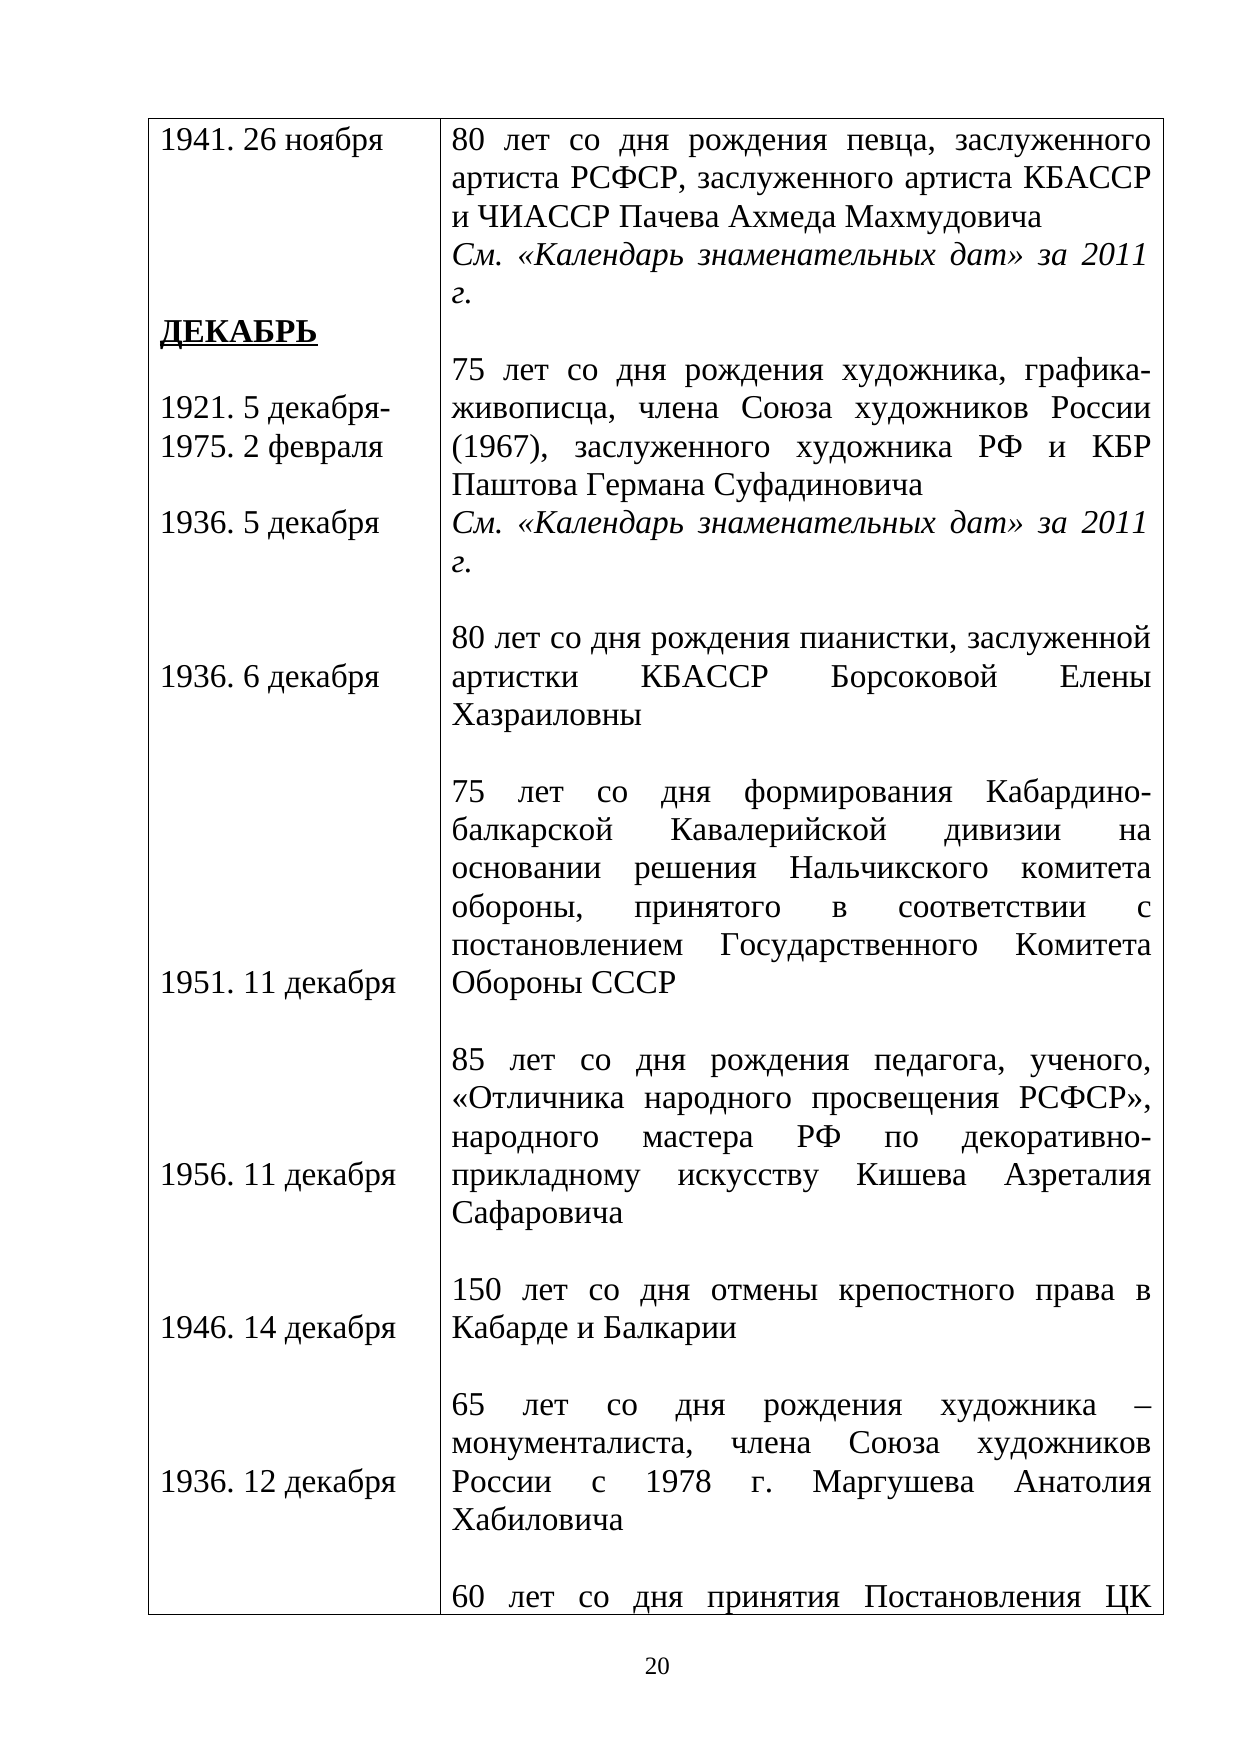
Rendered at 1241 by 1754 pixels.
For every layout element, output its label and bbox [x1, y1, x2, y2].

table_header [149, 119, 440, 1614]
table_header [441, 119, 1163, 1614]
